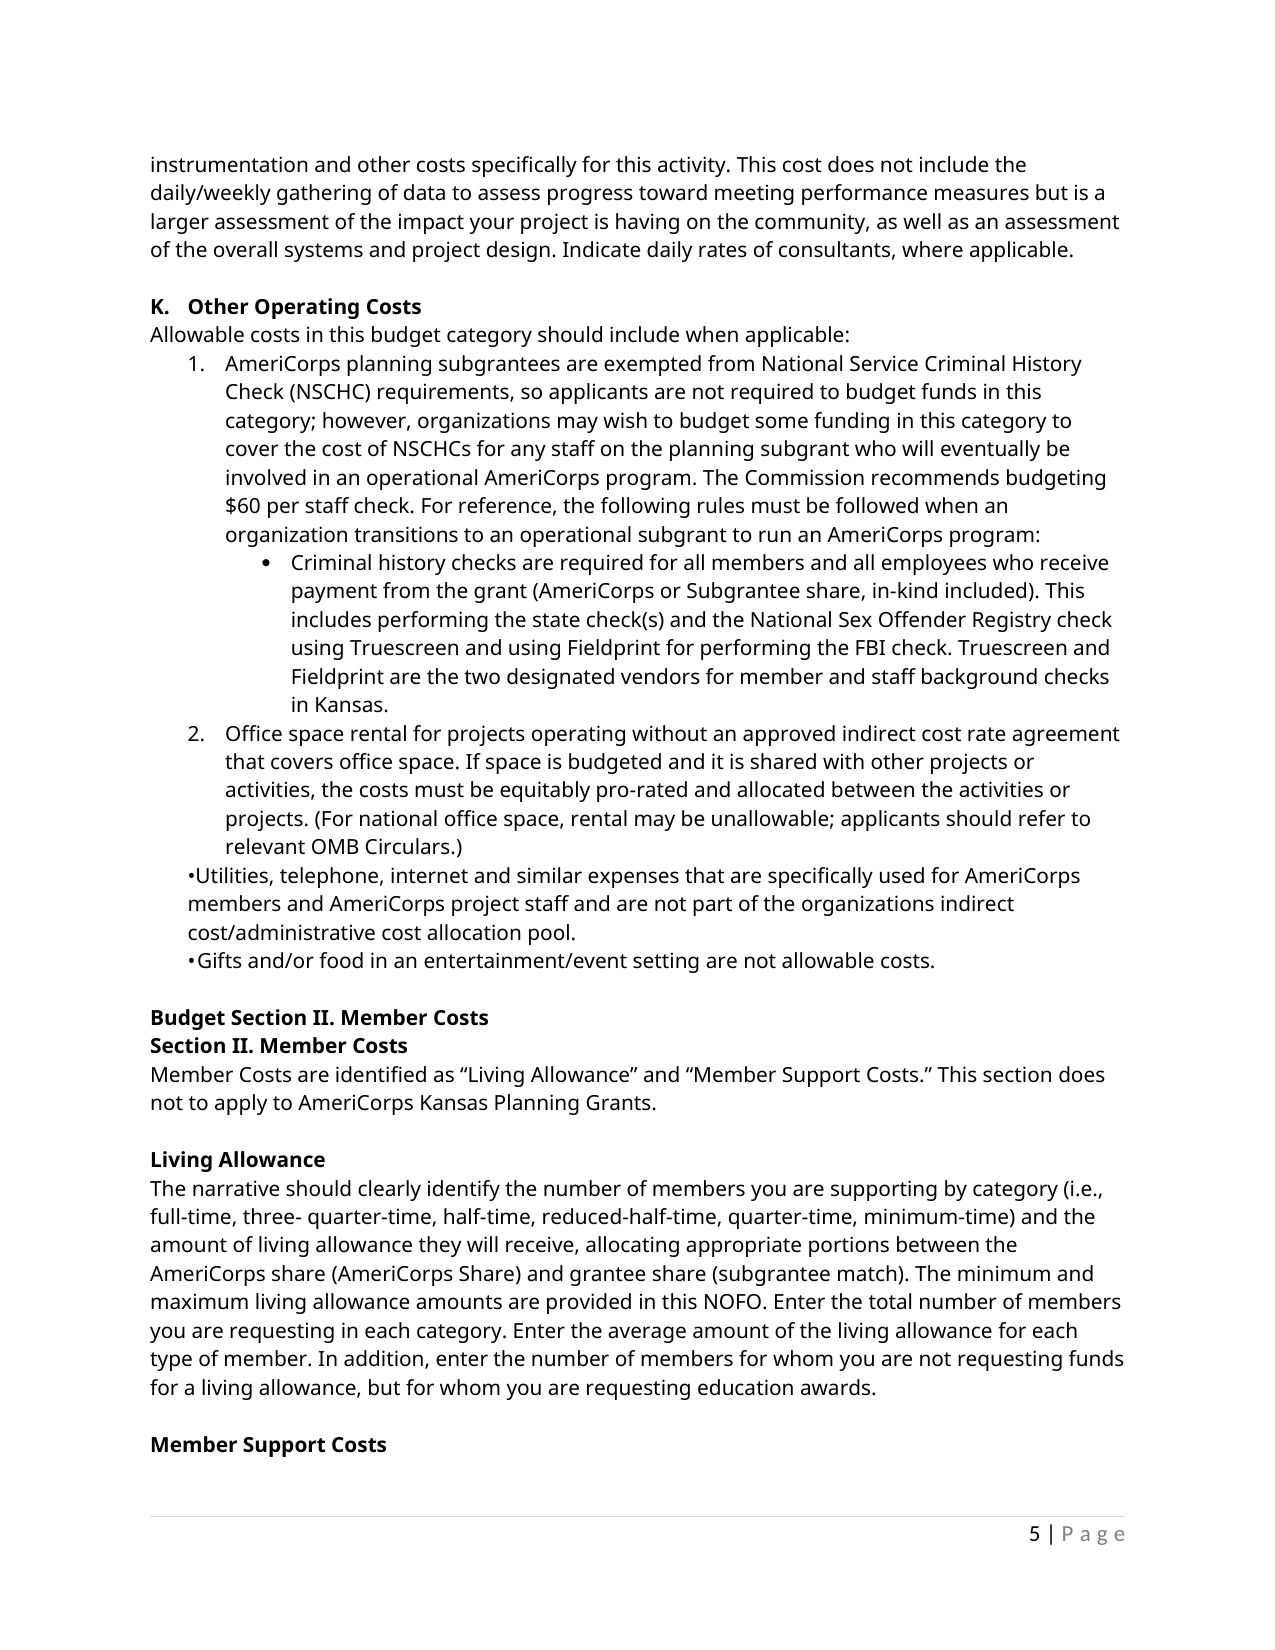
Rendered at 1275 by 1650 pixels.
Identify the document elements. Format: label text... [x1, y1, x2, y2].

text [150, 150, 1125, 264]
text Budget Section II. Member Costs [150, 1003, 1125, 1032]
text Member Costs are identified as “Living Allowance” and “Member Support Costs.” This section does not to apply to AmeriCorps Kansas Planning Grants. [150, 1060, 1125, 1117]
list Gifts and/or food in an entertainment/event setting are not allowable costs. [187, 946, 1125, 975]
text Allowable costs in this budget category should include when applicable: [150, 321, 1125, 349]
text •Utilities, telephone, internet and similar expenses that are specifically used for AmeriCorps members and AmeriCorps project staff and are not part of the organizations indirect cost/administrative cost allocation pool. [187, 861, 1125, 946]
text Section II. Member Costs [150, 1032, 1125, 1060]
list Criminal history checks are required for all members and all employees who receive payment from the grant (AmeriCorps or Subgrantee share, in-kind included). This includes performing the state check(s) and the National Sex Offender Registry check using Truescreen and using Fieldprint for performing the FBI check. Truescreen and Fieldprint are the two designated vendors for member and staff background checks in Kansas. [262, 548, 1125, 719]
text The narrative should clearly identify the number of members you are supporting by category (i.e., full-time, three- quarter-time, half-time, reduced-half-time, quarter-time, minimum-time) and the amount of living allowance they will receive, allocating appropriate portions between the AmeriCorps share (AmeriCorps Share) and grantee share (subgrantee match). The minimum and maximum living allowance amounts are provided in this NOFO. Enter the total number of members you are requesting in each category. Enter the average amount of the living allowance for each type of member. In addition, enter the number of members for whom you are not requesting funds for a living allowance, but for whom you are requesting education awards. [150, 1174, 1125, 1401]
list AmeriCorps planning subgrantees are exempted from National Service Criminal History Check (NSCHC) requirements, so applicants are not required to budget funds in this category; however, organizations may wish to budget some funding in this category to cover the cost of NSCHCs for any staff on the planning subgrant who will eventually be involved in an operational AmeriCorps program. The Commission recommends budgeting $60 per staff check. For reference, the following rules must be followed when an organization transitions to an operational subgrant to run an AmeriCorps program: [187, 349, 1125, 548]
list Office space rental for projects operating without an approved indirect cost rate agreement that covers office space. If space is budgeted and it is shared with other projects or activities, the costs must be equitably pro-rated and allocated between the activities or projects. (For national office space, rental may be unallowable; applicants should refer to relevant OMB Circulars.) [187, 719, 1125, 861]
list Other Operating Costs [150, 292, 1125, 321]
text Living Allowance [150, 1145, 1125, 1174]
text Member Support Costs [150, 1430, 1125, 1458]
